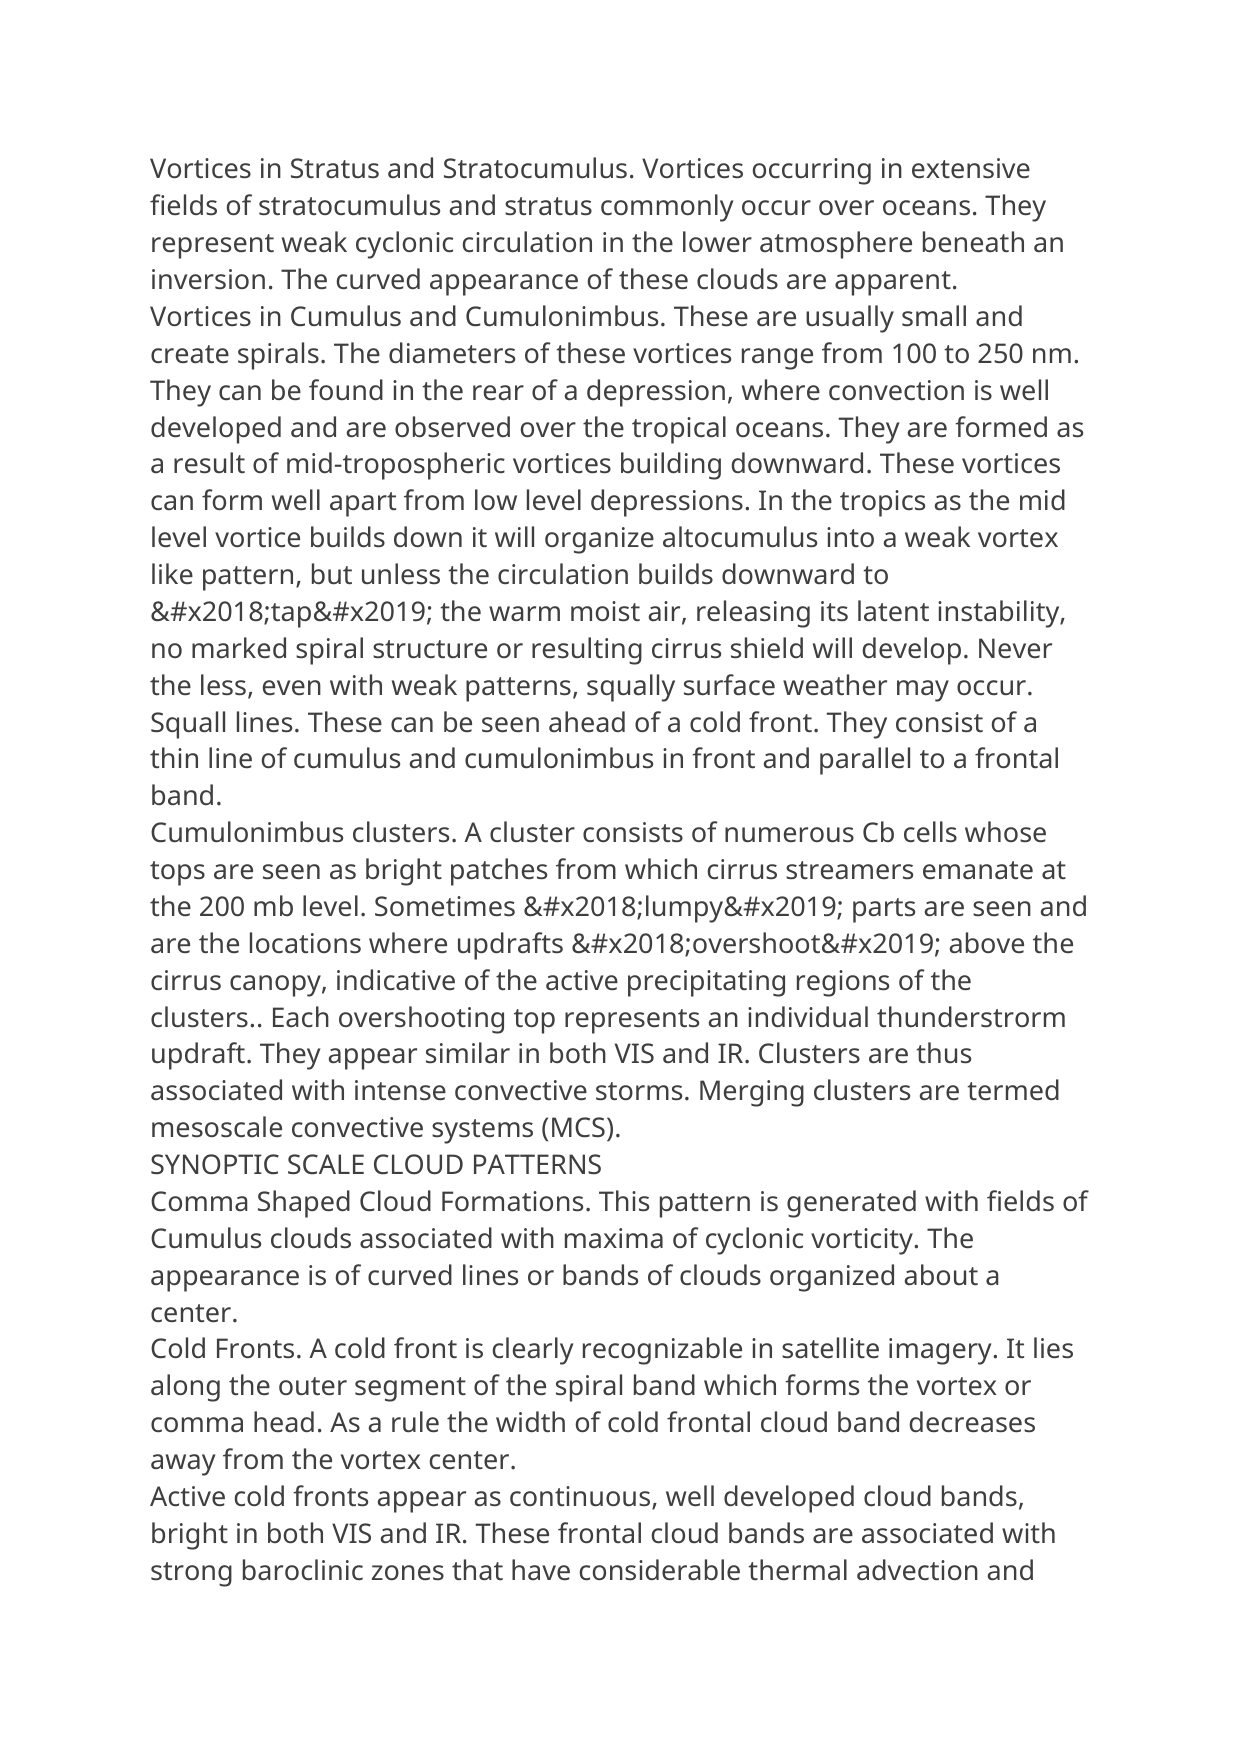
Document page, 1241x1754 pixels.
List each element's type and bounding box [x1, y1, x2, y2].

text [150, 150, 1090, 1588]
